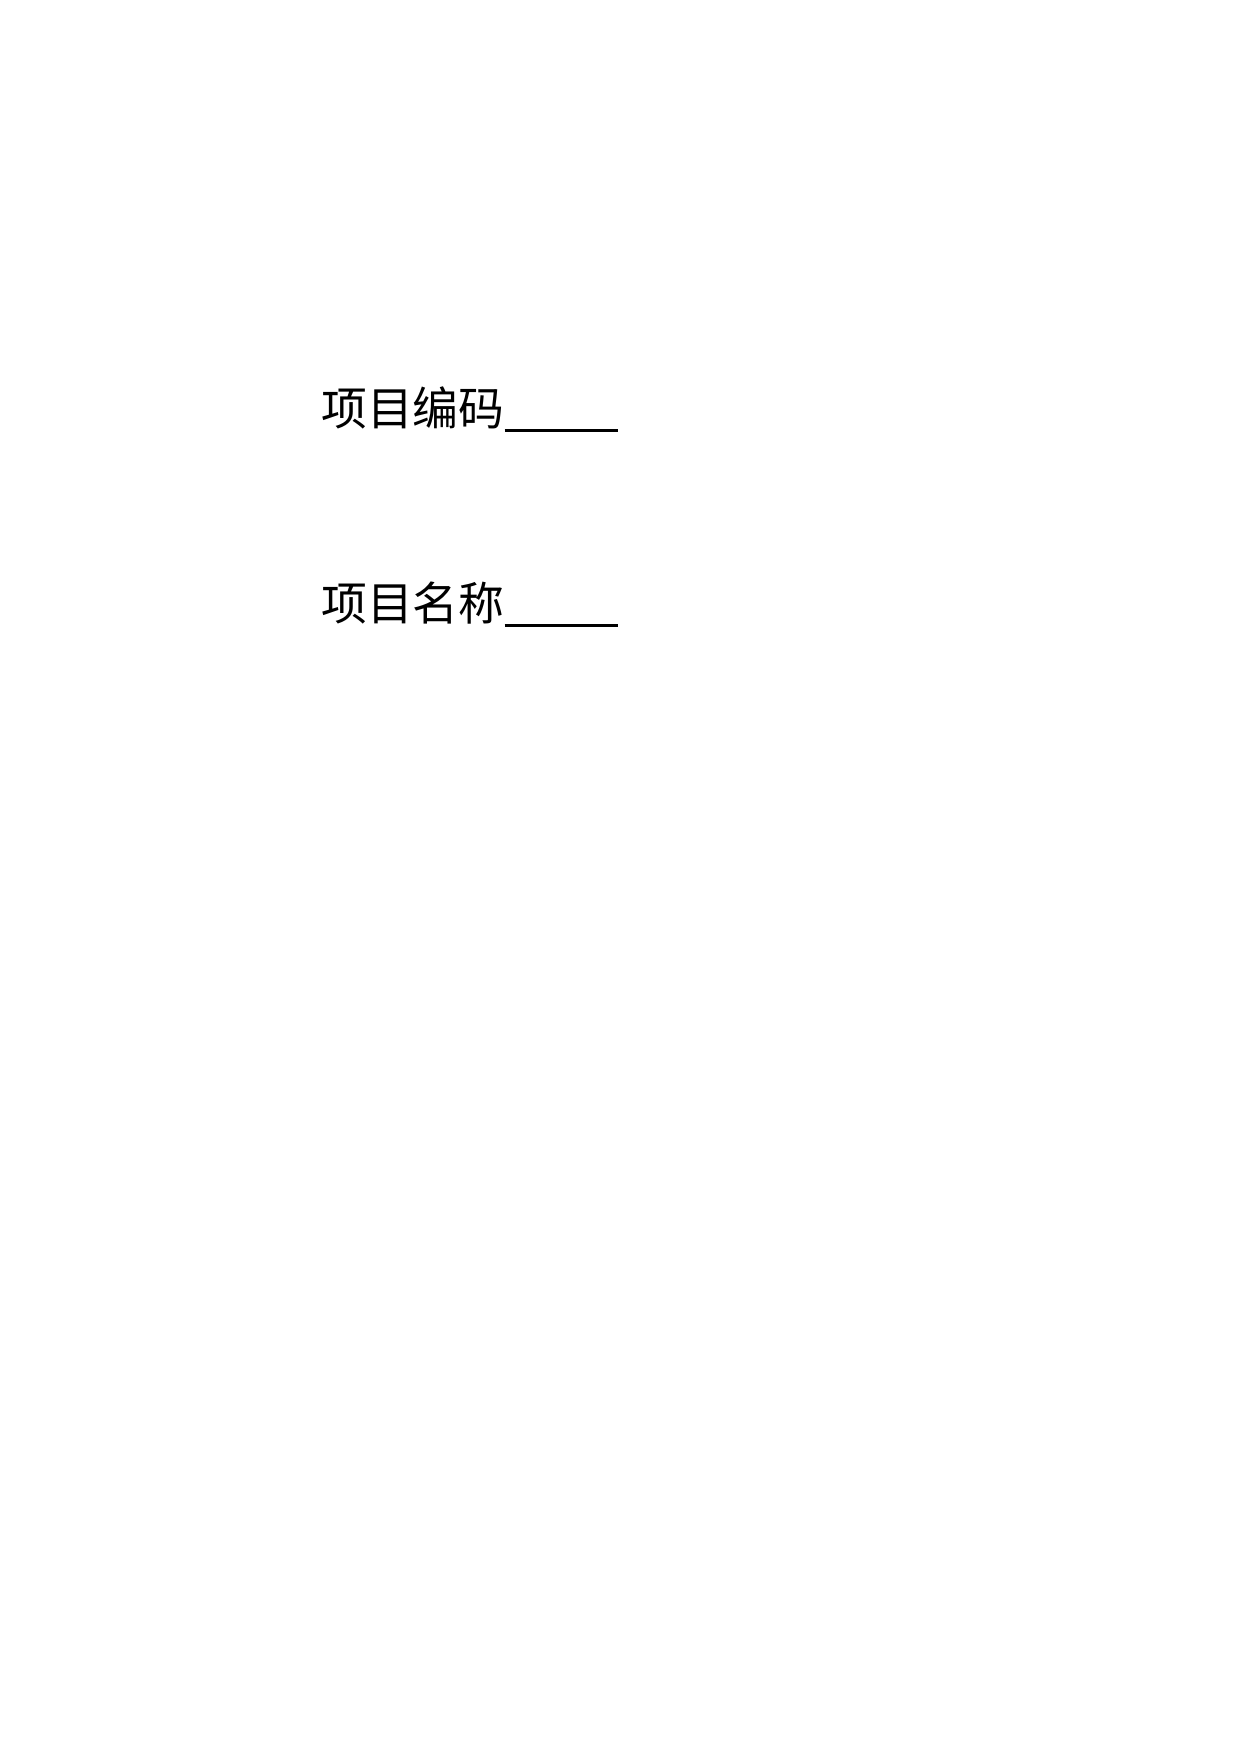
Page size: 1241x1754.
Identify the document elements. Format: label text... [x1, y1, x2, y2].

text 项目名称 [187, 552, 1053, 649]
text 项目编码 [187, 357, 1053, 454]
